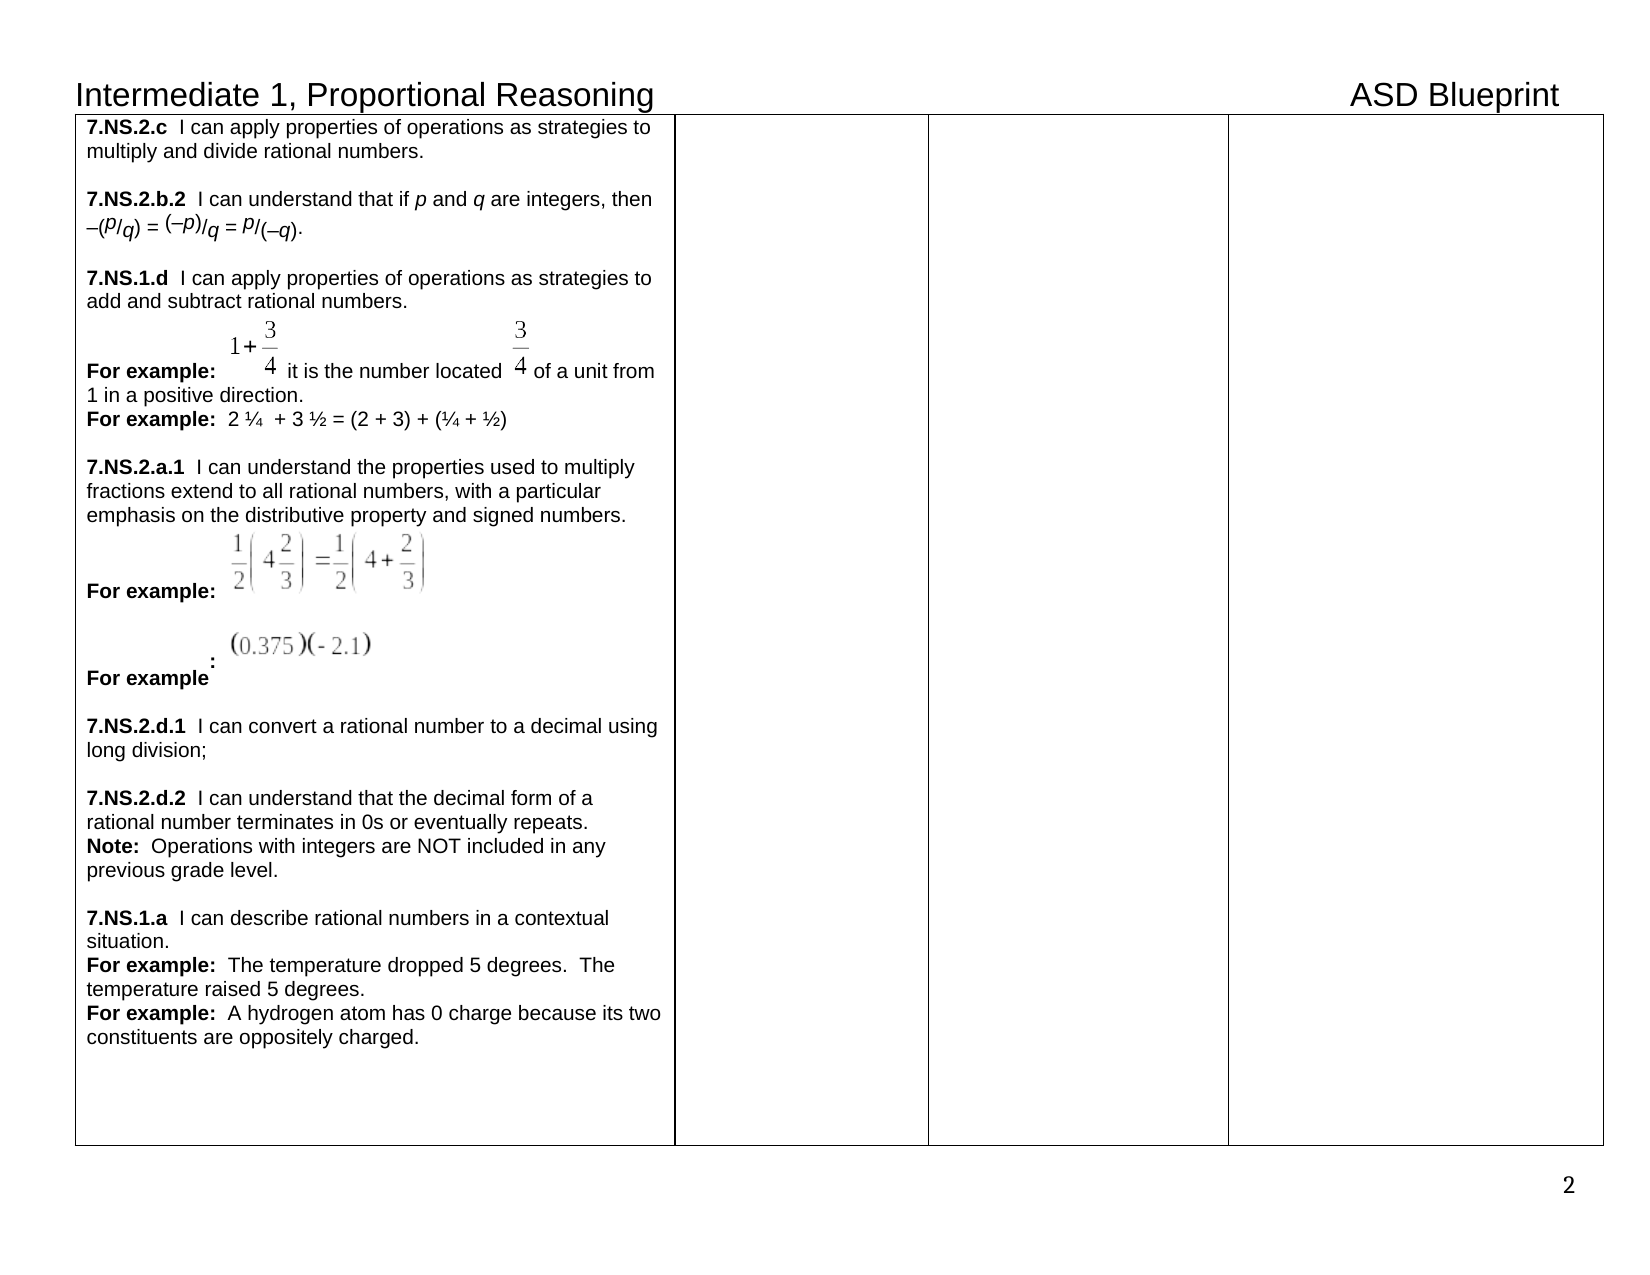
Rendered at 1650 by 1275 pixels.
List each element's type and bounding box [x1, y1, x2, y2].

table_cell [76, 115, 674, 1145]
table_cell [1229, 115, 1603, 1145]
table_cell [929, 115, 1228, 1145]
table_cell [676, 115, 928, 1145]
